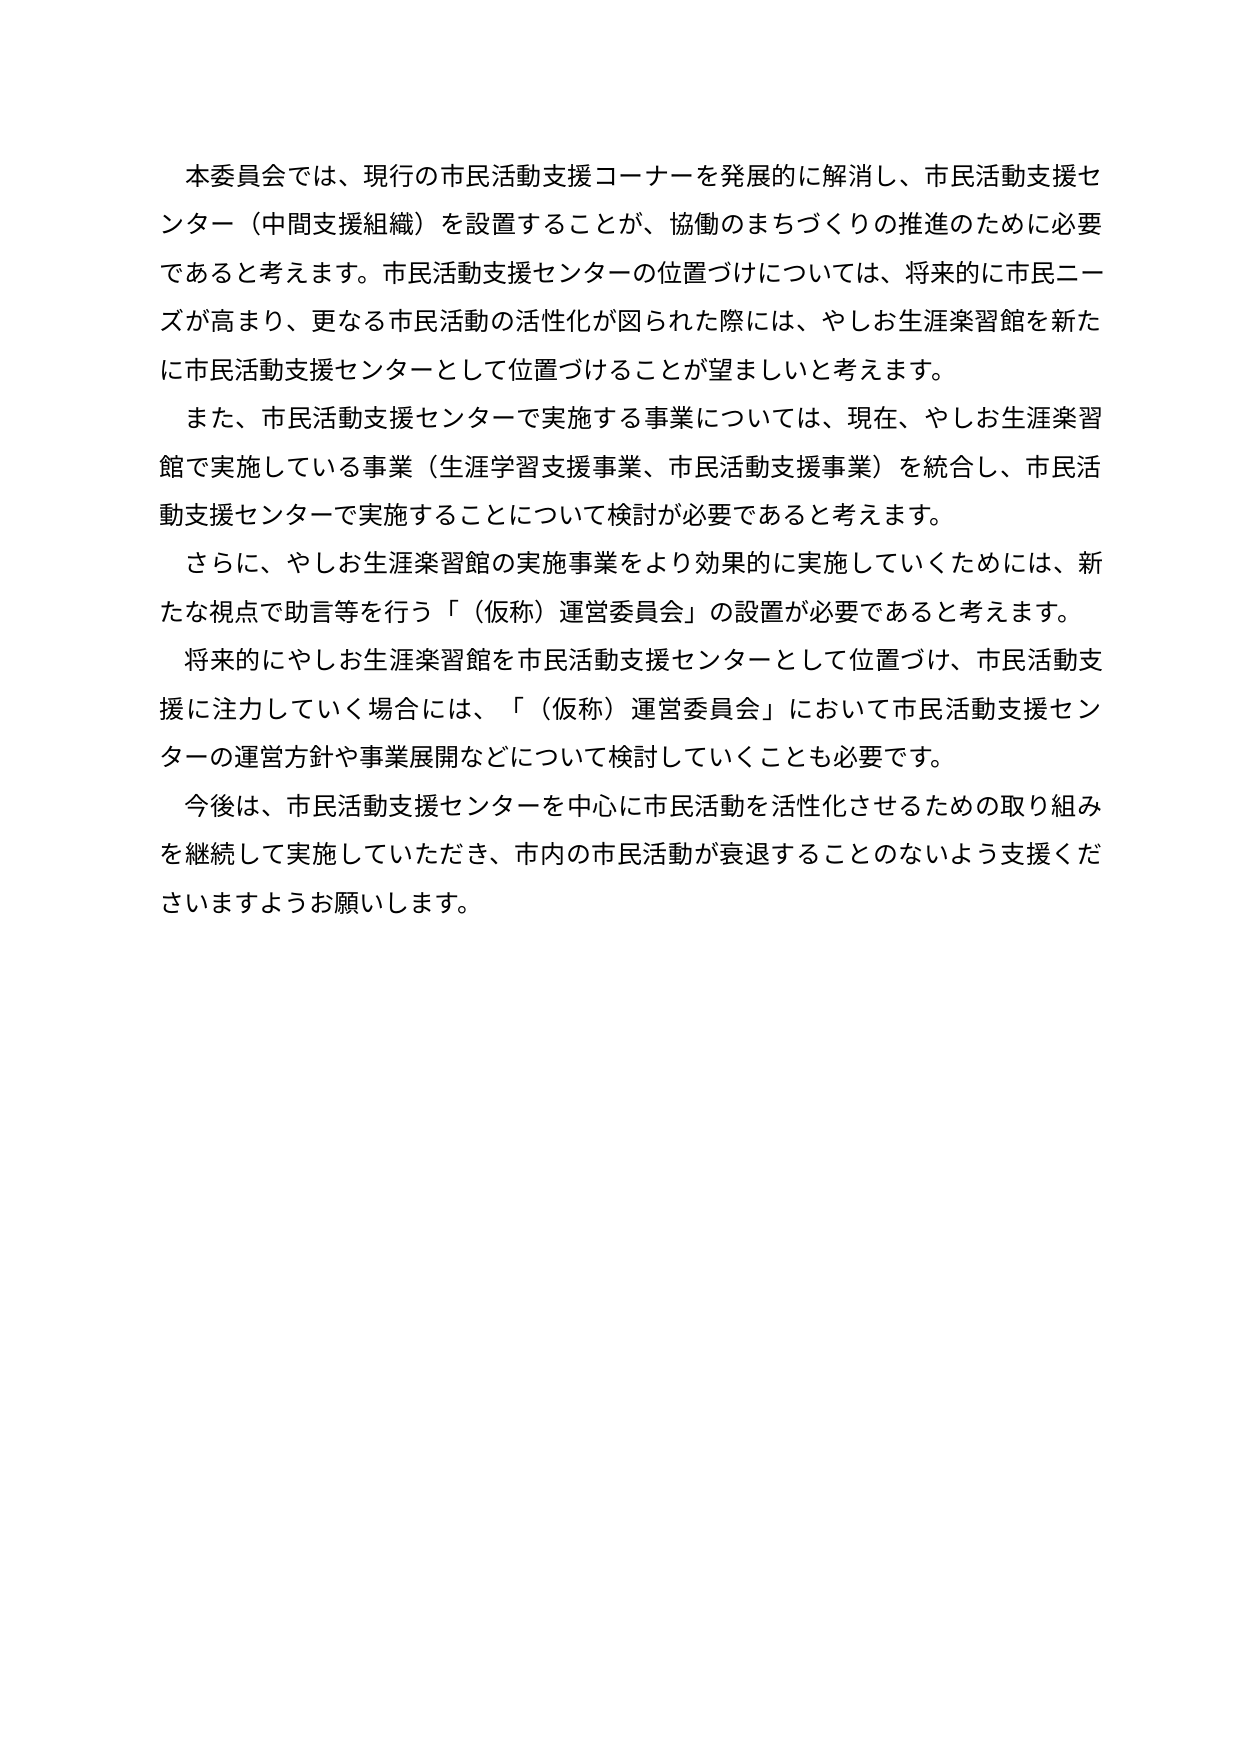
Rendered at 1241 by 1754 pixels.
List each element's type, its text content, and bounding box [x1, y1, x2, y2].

text さらに、やしお生涯楽習館の実施事業をより効果的に実施していくためには、新たな視点で助言等を行う「（仮称）運営委員会」の設置が必要であると考えます。 [159, 538, 1104, 635]
text 今後は、市民活動支援センターを中心に市民活動を活性化させるための取り組みを継続して実施していただき、市内の市民活動が衰退することのないよう支援くださいますようお願いします。 [159, 780, 1104, 925]
text 将来的にやしお生涯楽習館を市民活動支援センターとして位置づけ、市民活動支援に注力していく場合には、「（仮称）運営委員会」において市民活動支援センターの運営方針や事業展開などについて検討していくことも必要です。 [159, 635, 1104, 780]
text 本委員会では、現行の市民活動支援コーナーを発展的に解消し、市民活動支援センター（中間支援組織）を設置することが、協働のまちづくりの推進のために必要であると考えます。市民活動支援センターの位置づけについては、将来的に市民ニーズが高まり、更なる市民活動の活性化が図られた際には、やしお生涯楽習館を新たに市民活動支援センターとして位置づけることが望ましいと考えます。 [159, 150, 1104, 393]
text また、市民活動支援センターで実施する事業については、現在、やしお生涯楽習館で実施している事業（生涯学習支援事業、市民活動支援事業）を統合し、市民活動支援センターで実施することについて検討が必要であると考えます。 [159, 393, 1104, 538]
